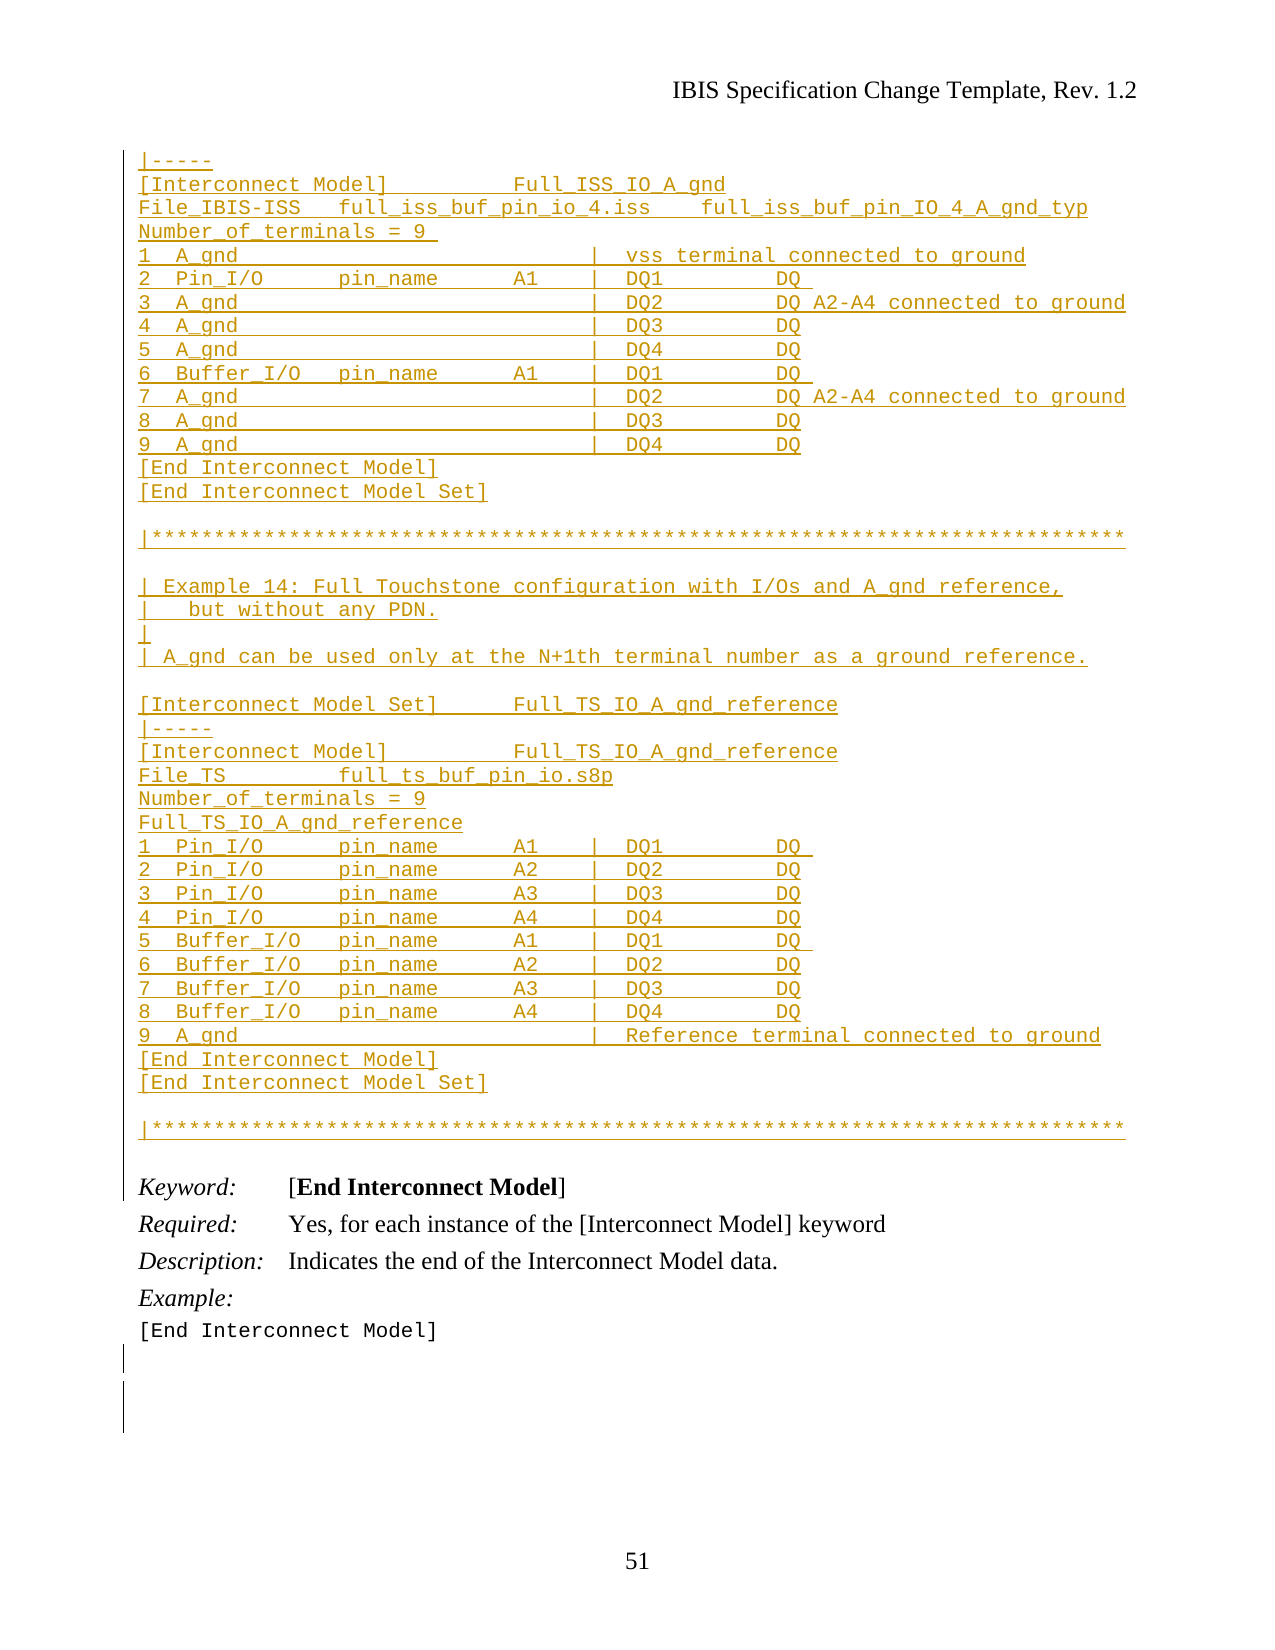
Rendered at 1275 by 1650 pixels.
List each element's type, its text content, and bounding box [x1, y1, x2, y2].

text [End Interconnect Model] [138, 1320, 1137, 1344]
text Required: Yes, for each instance of the [Interconnect Model] keyword [138, 1209, 1137, 1238]
text Example: [138, 1283, 1137, 1312]
text Keyword: [End Interconnect Model] [138, 1172, 1137, 1201]
text Description: Indicates the end of the Interconnect Model data. [138, 1246, 1137, 1275]
